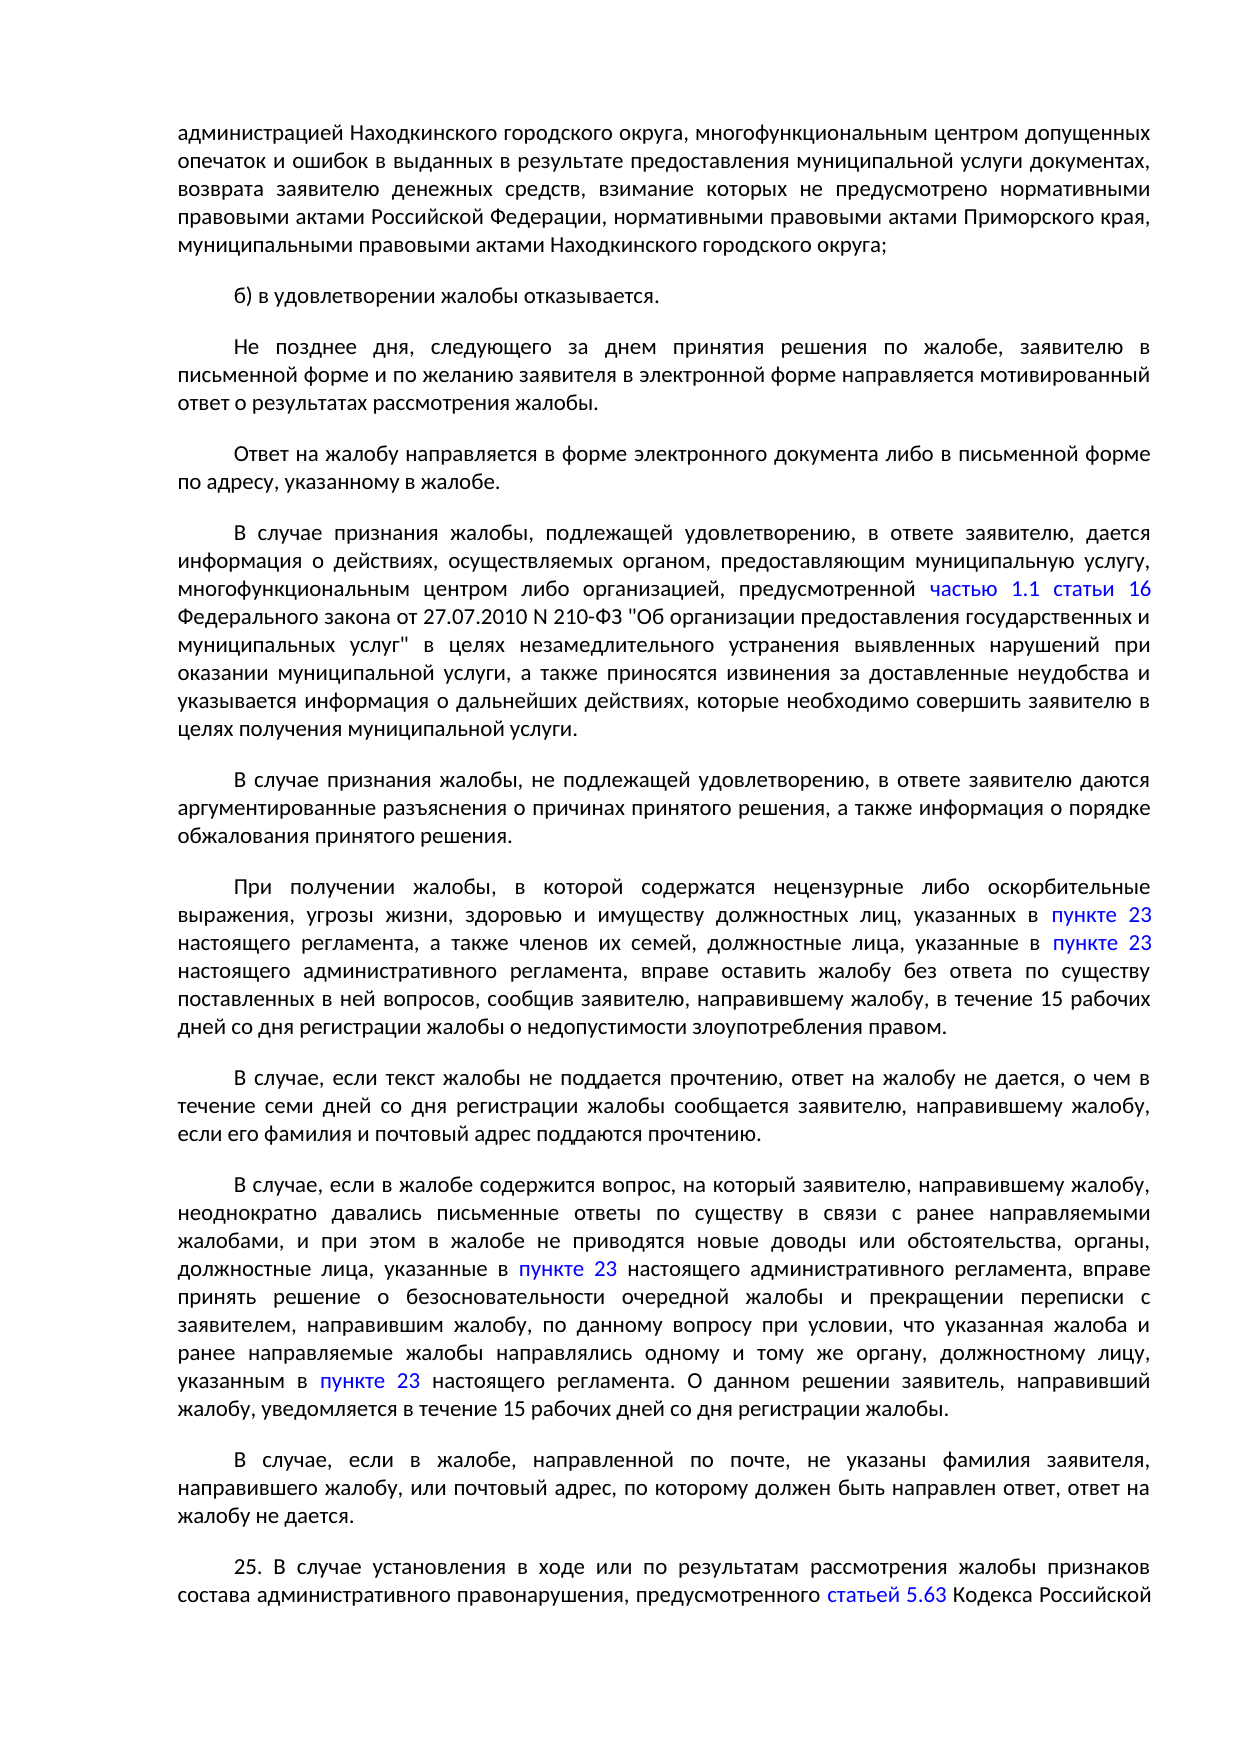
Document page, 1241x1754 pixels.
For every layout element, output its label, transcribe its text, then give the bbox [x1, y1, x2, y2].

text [177, 118, 1152, 258]
text В случае признания жалобы, подлежащей удовлетворению, в ответе заявителю, дается информация о действиях, осуществляемых органом, предоставляющим муниципальную услугу, многофункциональным центром либо организацией, предусмотренной частью 1.1 статьи 16 Федерального закона от 27.07.2010 N 210-ФЗ "Об организации предоставления государственных и муниципальных услуг" в целях незамедлительного устранения выявленных нарушений при оказании муниципальной услуги, а также приносятся извинения за доставленные неудобства и указывается информация о дальнейших действиях, которые необходимо совершить заявителю в целях получения муниципальной услуги. [177, 518, 1152, 742]
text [177, 1552, 1152, 1608]
text При получении жалобы, в которой содержатся нецензурные либо оскорбительные выражения, угрозы жизни, здоровью и имуществу должностных лиц, указанных в пункте 23 настоящего регламента, а также членов их семей, должностные лица, указанные в пункте 23 настоящего административного регламента, вправе оставить жалобу без ответа по существу поставленных в ней вопросов, сообщив заявителю, направившему жалобу, в течение 15 рабочих дней со дня регистрации жалобы о недопустимости злоупотребления правом. [177, 872, 1152, 1040]
text В случае, если текст жалобы не поддается прочтению, ответ на жалобу не дается, о чем в течение семи дней со дня регистрации жалобы сообщается заявителю, направившему жалобу, если его фамилия и почтовый адрес поддаются прочтению. [177, 1063, 1152, 1147]
text Ответ на жалобу направляется в форме электронного документа либо в письменной форме по адресу, указанному в жалобе. [177, 439, 1152, 495]
text В случае, если в жалобе, направленной по почте, не указаны фамилия заявителя, направившего жалобу, или почтовый адрес, по которому должен быть направлен ответ, ответ на жалобу не дается. [177, 1445, 1152, 1529]
text В случае, если в жалобе содержится вопрос, на который заявителю, направившему жалобу, неоднократно давались письменные ответы по существу в связи с ранее направляемыми жалобами, и при этом в жалобе не приводятся новые доводы или обстоятельства, органы, должностные лица, указанные в пункте 23 настоящего административного регламента, вправе принять решение о безосновательности очередной жалобы и прекращении переписки с заявителем, направившим жалобу, по данному вопросу при условии, что указанная жалоба и ранее направляемые жалобы направлялись одному и тому же органу, должностному лицу, указанным в пункте 23 настоящего регламента. О данном решении заявитель, направивший жалобу, уведомляется в течение 15 рабочих дней со дня регистрации жалобы. [177, 1170, 1152, 1422]
text б) в удовлетворении жалобы отказывается. [177, 281, 1152, 309]
text В случае признания жалобы, не подлежащей удовлетворению, в ответе заявителю даются аргументированные разъяснения о причинах принятого решения, а также информация о порядке обжалования принятого решения. [177, 765, 1152, 849]
text Не позднее дня, следующего за днем принятия решения по жалобе, заявителю в письменной форме и по желанию заявителя в электронной форме направляется мотивированный ответ о результатах рассмотрения жалобы. [177, 332, 1152, 416]
